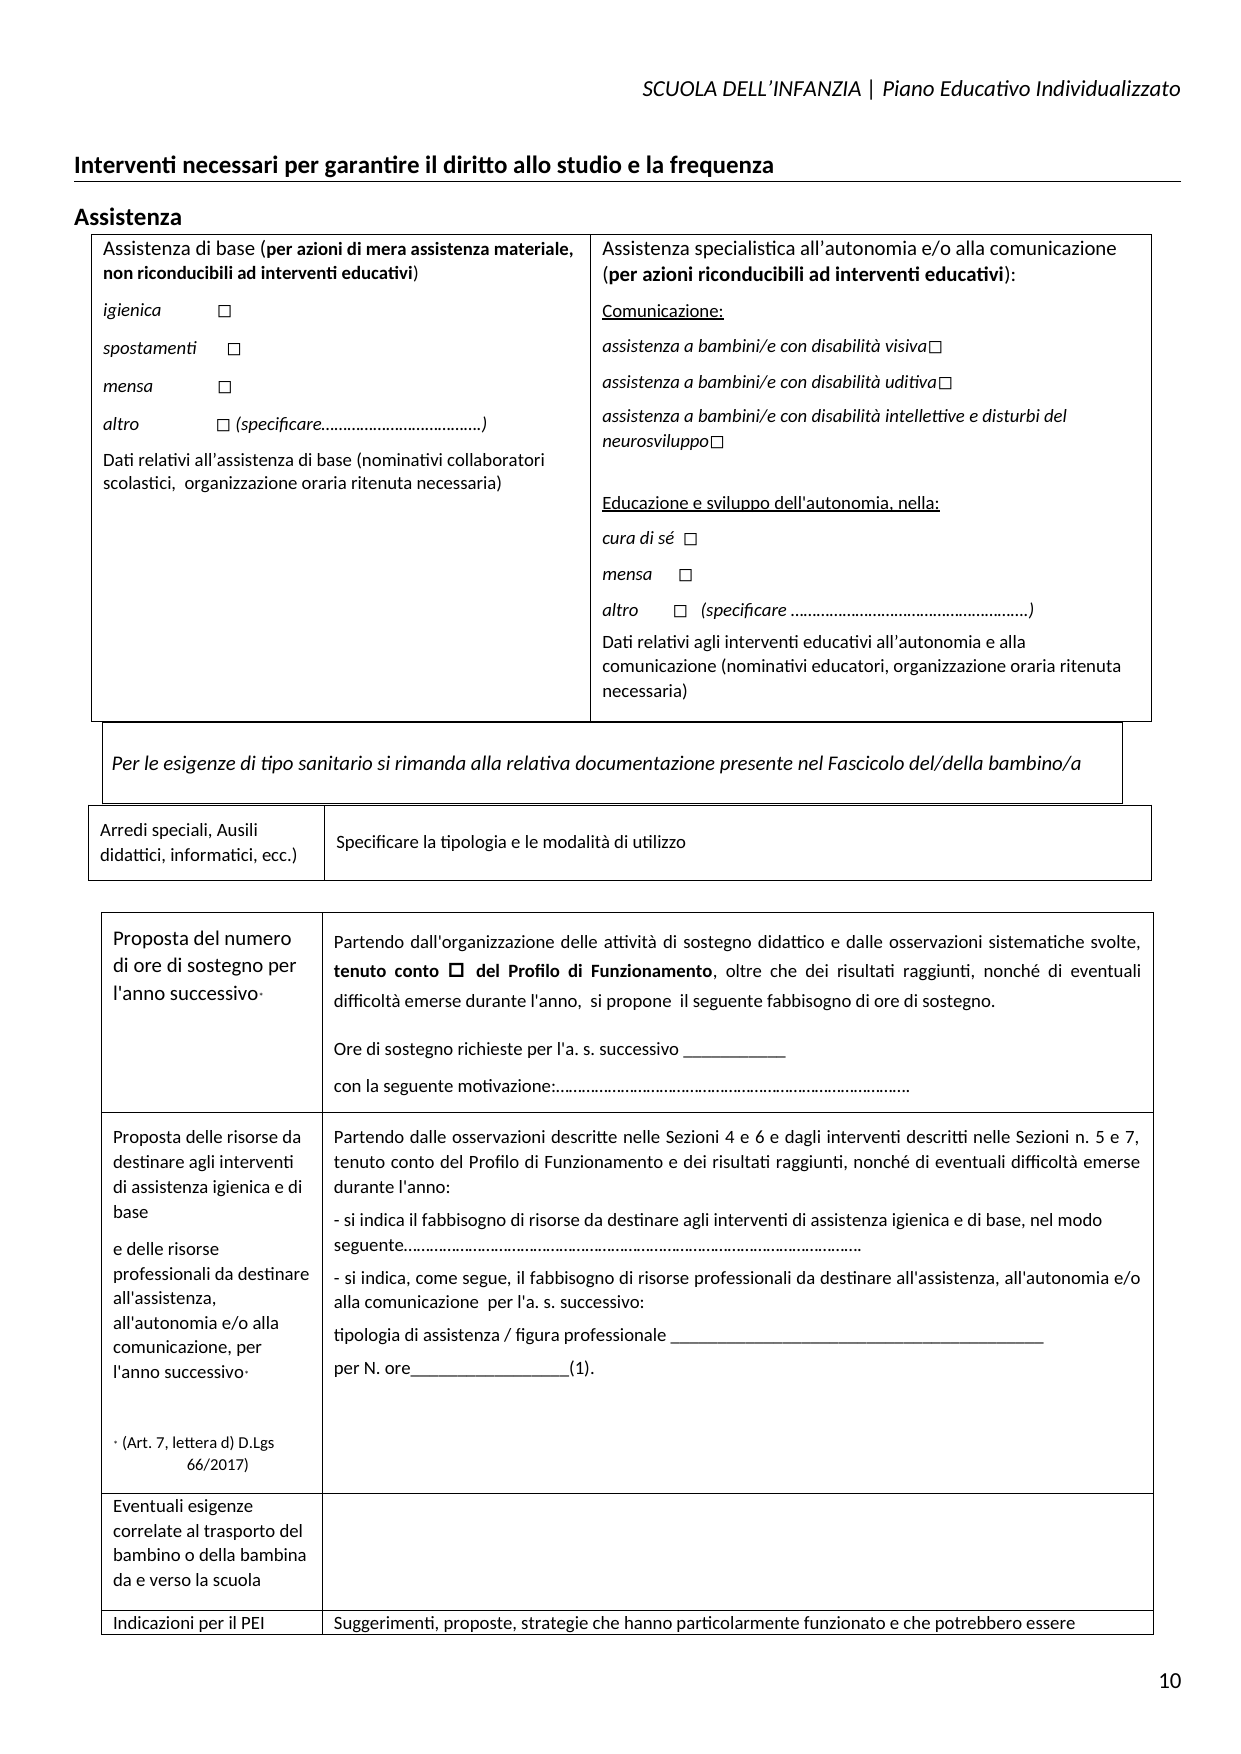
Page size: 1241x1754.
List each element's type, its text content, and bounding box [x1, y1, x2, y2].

table_header Arredi speciali, Ausili didattici, informatici, ecc.) [89, 806, 324, 880]
table_header Specificare la tipologia e le modalità di utilizzo [325, 806, 1151, 880]
table_header Assistenza specialistica all’autonomia e/o alla comunicazione (per azioni riconducibili ad interventi educativi): Comunicazione: assistenza a bambini/e con disabilità visiva◻ assistenza a bambini/e con disabilità uditiva◻ assistenza a bambini/e con disabilità intellettive e disturbi del neurosviluppo◻ Educazione e sviluppo dell'autonomia, nella: cura di sé ◻ mensa ◻ altro ◻ (specificare ……………………………………………….) Dati relativi agli interventi educativi all’autonomia e alla comunicazione (nominativi educatori, organizzazione oraria ritenuta necessaria) [591, 235, 1151, 721]
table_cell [323, 1611, 1153, 1634]
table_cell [102, 1611, 322, 1634]
table_cell Eventuali esigenze correlate al trasporto del bambino o della bambina da e verso la scuola [102, 1494, 322, 1610]
table_header Proposta del numero di ore di sostegno per l'anno successivo* [102, 913, 322, 1112]
text Assistenza [74, 201, 1181, 232]
subtitle Interventi necessari per garantire il diritto allo studio e la frequenza [74, 149, 1181, 181]
table_cell [323, 1494, 1153, 1610]
table_cell Proposta delle risorse da destinare agli interventi di assistenza igienica e di base e delle risorse professionali da destinare all'assistenza, all'autonomia e/o alla comunicazione, per l'anno successivo* * (Art. 7, lettera d) D.Lgs 66/2017) [102, 1113, 322, 1493]
table_cell Partendo dalle osservazioni descritte nelle Sezioni 4 e 6 e dagli interventi descritti nelle Sezioni n. 5 e 7, tenuto conto del Profilo di Funzionamento e dei risultati raggiunti, nonché di eventuali difficoltà emerse durante l'anno: - si indica il fabbisogno di risorse da destinare agli interventi di assistenza igienica e di base, nel modo seguente……………………………………………………………………………………………. - si indica, come segue, il fabbisogno di risorse professionali da destinare all'assistenza, all'autonomia e/o alla comunicazione per l'a. s. successivo: tipologia di assistenza / figura professionale ________________________________________ per N. ore_________________(1). [323, 1113, 1153, 1493]
text Per le esigenze di tipo sanitario si rimanda alla relativa documentazione presente nel Fascicolo del/della bambino/a [103, 747, 1122, 776]
table_header Partendo dall'organizzazione delle attività di sostegno didattico e dalle osservazioni sistematiche svolte, tenuto conto □ del Profilo di Funzionamento, oltre che dei risultati raggiunti, nonché di eventuali difficoltà emerse durante l'anno, si propone il seguente fabbisogno di ore di sostegno. Ore di sostegno richieste per l'a. s. successivo ___________ con la seguente motivazione:………………………………………………………………………. [323, 913, 1153, 1112]
table_header Assistenza di base (per azioni di mera assistenza materiale, non riconducibili ad interventi educativi) igienica ◻ spostamenti ◻ mensa ◻ altro ◻ (specificare……………………………….) Dati relativi all’assistenza di base (nominativi collaboratori scolastici, organizzazione oraria ritenuta necessaria) [92, 235, 590, 721]
